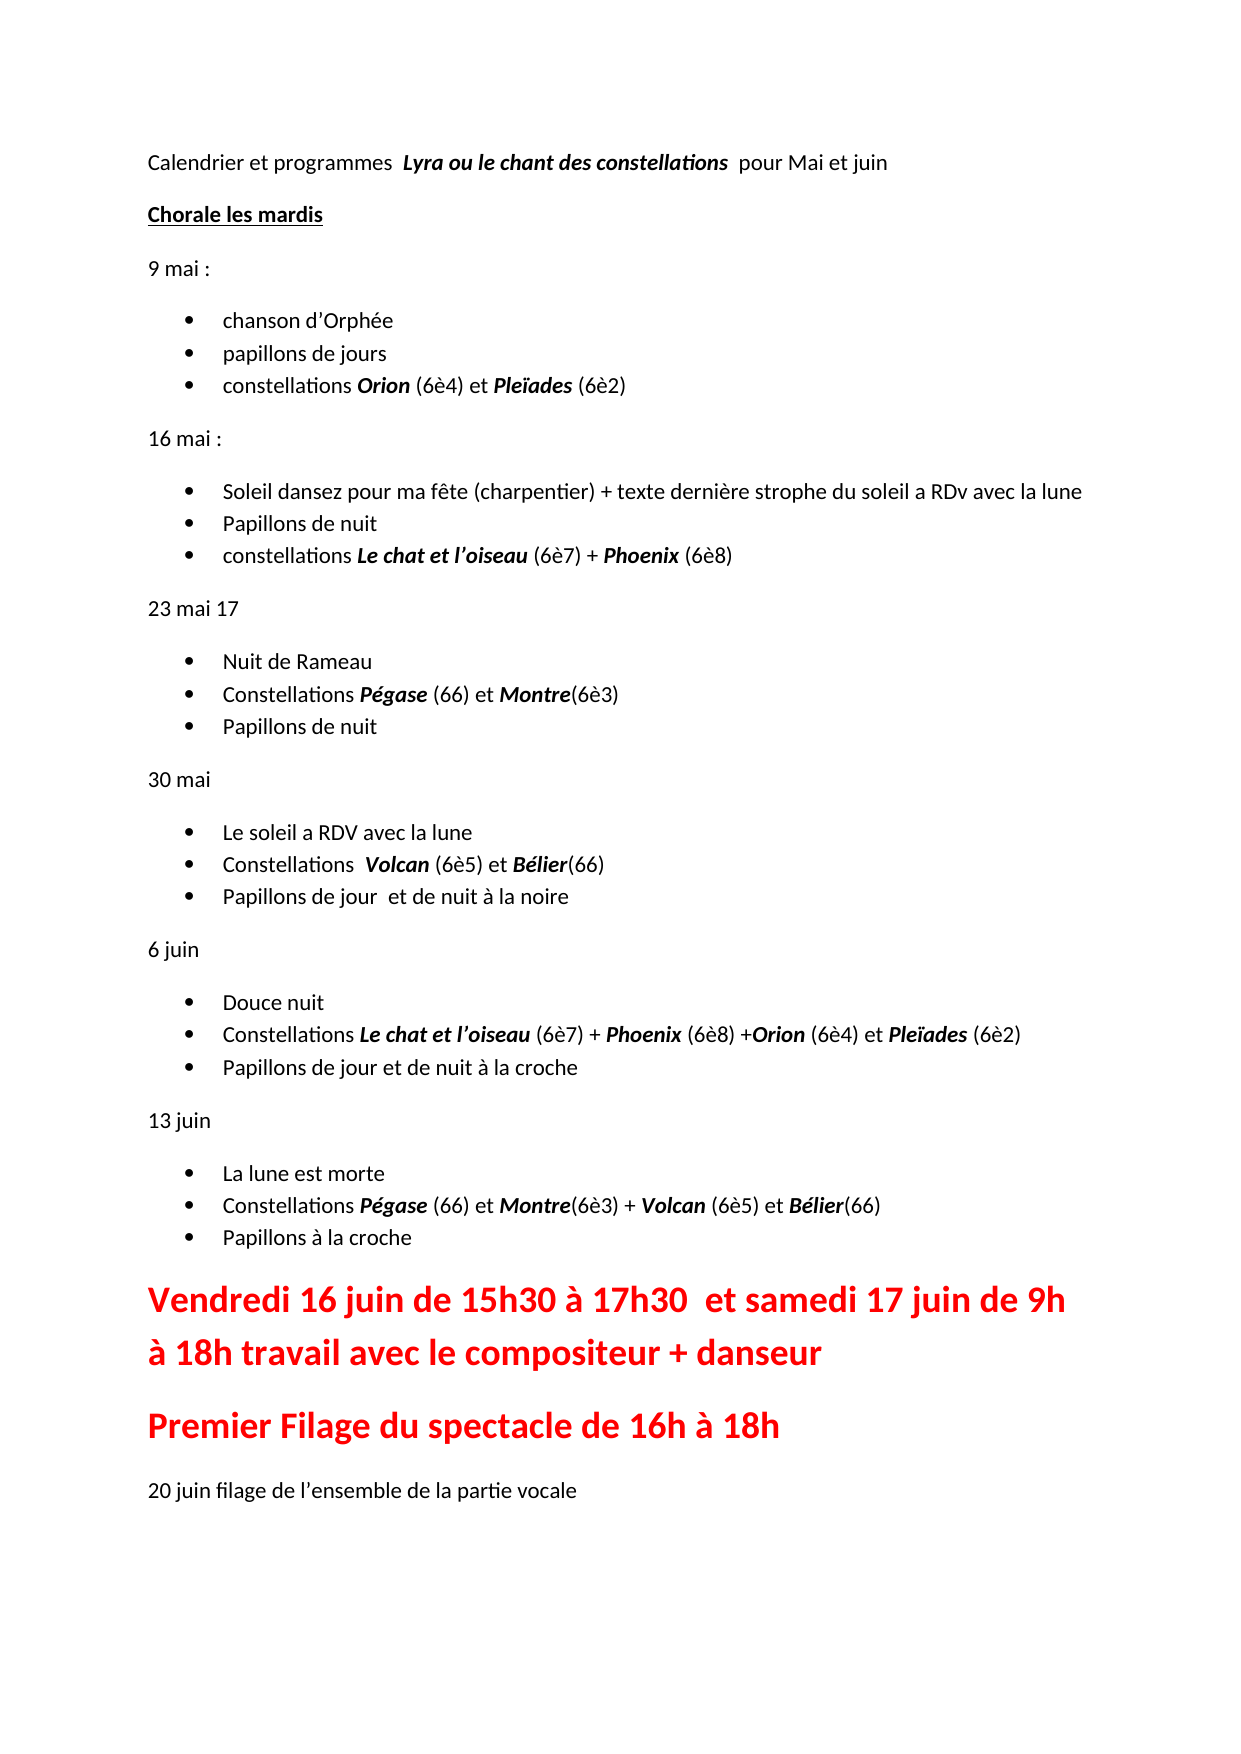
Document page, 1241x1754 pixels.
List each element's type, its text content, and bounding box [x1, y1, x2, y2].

text 9 mai : [148, 254, 1093, 282]
text 6 juin [148, 935, 1093, 963]
list Constellations Pégase (66) et Montre(6è3) [185, 680, 1093, 708]
text 16 mai : [148, 424, 1093, 452]
text 13 juin [148, 1106, 1093, 1134]
list constellations Le chat et l’oiseau (6è7) + Phoenix (6è8) [185, 541, 1093, 569]
list Papillons de nuit [185, 712, 1093, 740]
text 23 mai 17 [148, 594, 1093, 622]
list Le soleil a RDV avec la lune [185, 818, 1093, 846]
list constellations Orion (6è4) et Pleïades (6è2) [185, 371, 1093, 399]
list Nuit de Rameau [185, 647, 1093, 676]
list Papillons de jour et de nuit à la noire [185, 882, 1093, 910]
text 20 juin filage de l’ensemble de la partie vocale [148, 1476, 1093, 1504]
text Premier Filage du spectacle de 16h à 18h [148, 1402, 1093, 1448]
text Calendrier et programmes Lyra ou le chant des constellations pour Mai et juin [148, 148, 1093, 176]
text 30 mai [148, 765, 1093, 793]
list Papillons à la croche [185, 1223, 1093, 1251]
list Constellations Volcan (6è5) et Bélier(66) [185, 850, 1093, 878]
text Vendredi 16 juin de 15h30 à 17h30 et samedi 17 juin de 9h à 18h travail avec le compositeur + danseur [148, 1276, 1093, 1375]
text Chorale les mardis [148, 201, 1093, 229]
list Constellations Le chat et l’oiseau (6è7) + Phoenix (6è8) +Orion (6è4) et Pleïades (6è2) [185, 1021, 1093, 1048]
list Douce nuit [185, 988, 1093, 1016]
list chanson d’Orphée [185, 307, 1093, 335]
list La lune est morte [185, 1159, 1093, 1187]
list Papillons de jour et de nuit à la croche [185, 1053, 1093, 1081]
list papillons de jours [185, 339, 1093, 367]
list Papillons de nuit [185, 509, 1093, 537]
list Constellations Pégase (66) et Montre(6è3) + Volcan (6è5) et Bélier(66) [185, 1191, 1093, 1219]
list Soleil dansez pour ma fête (charpentier) + texte dernière strophe du soleil a RDv avec la lune [185, 477, 1093, 505]
